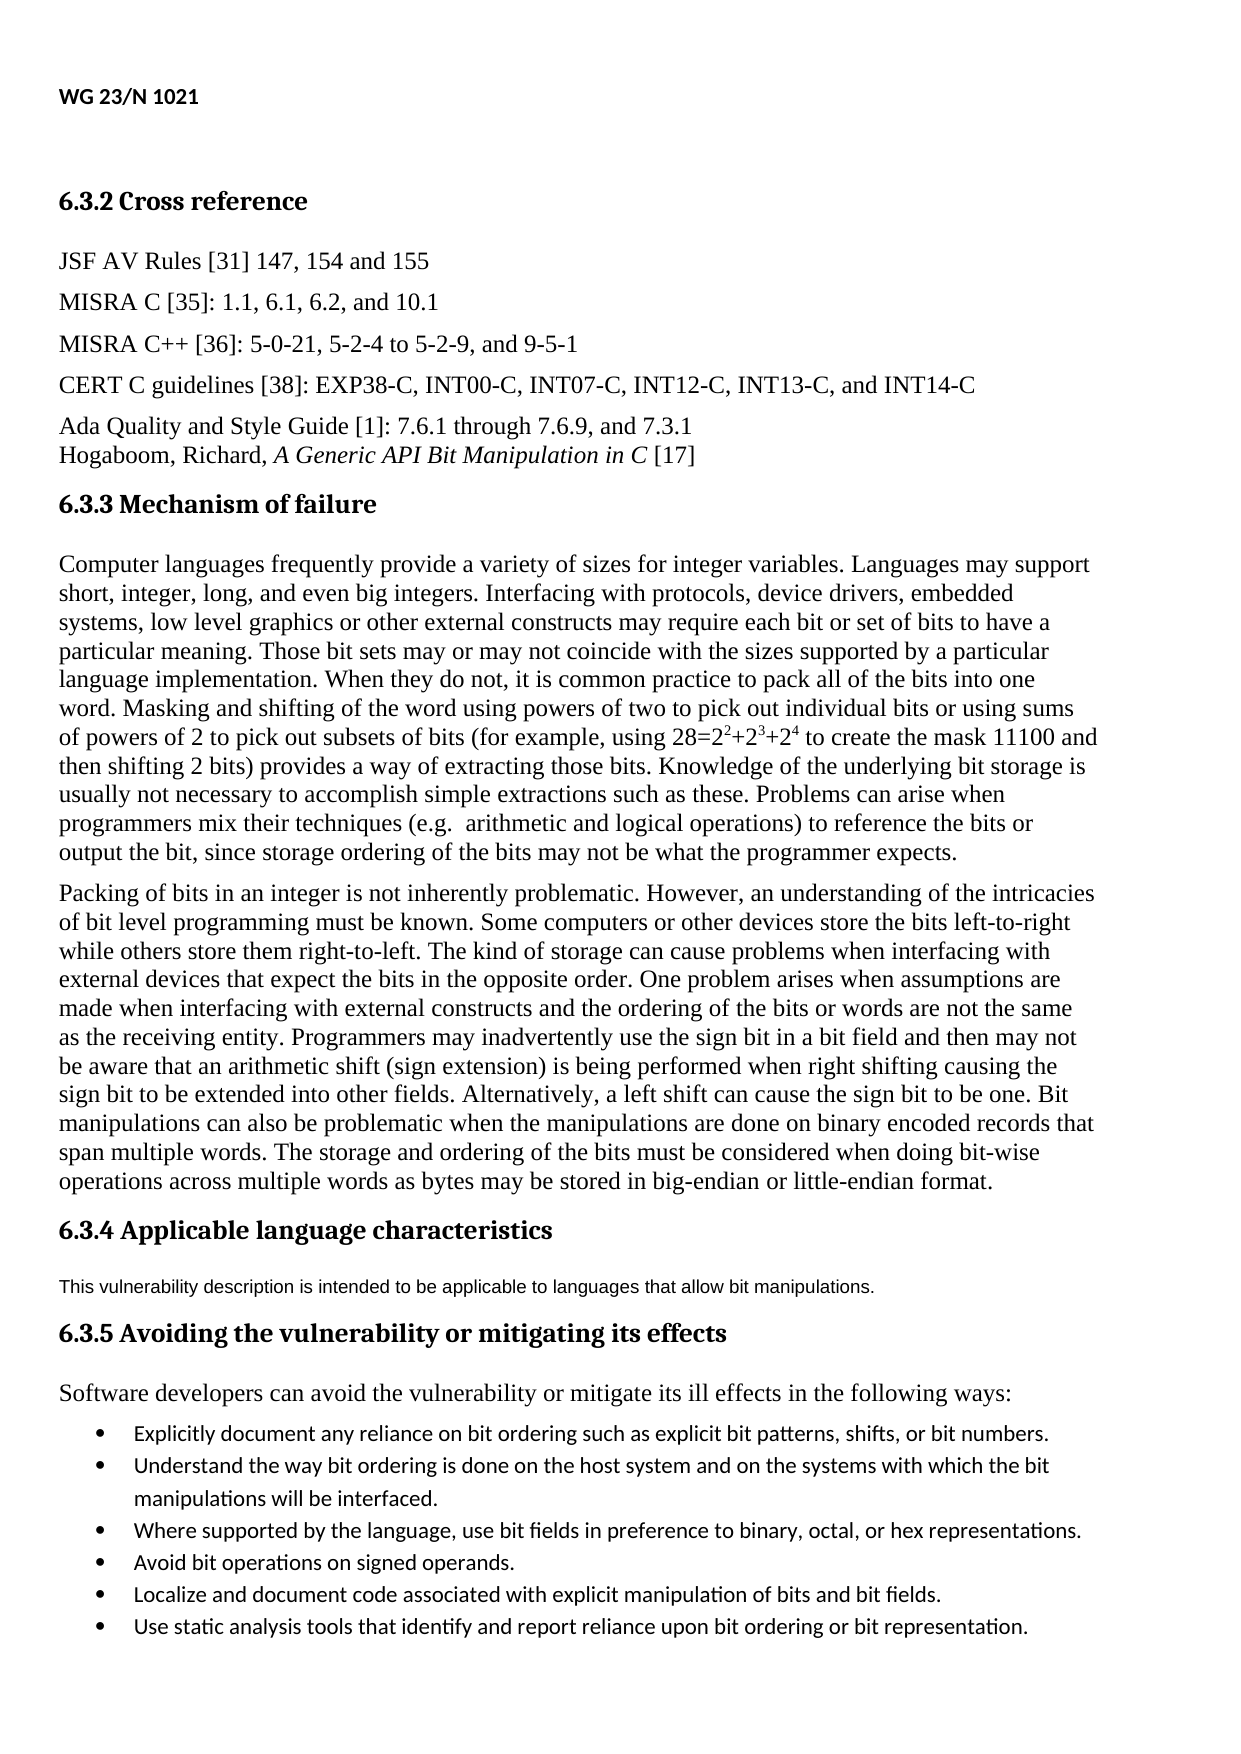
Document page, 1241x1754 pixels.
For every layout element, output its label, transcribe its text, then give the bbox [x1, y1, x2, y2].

list Where supported by the language, use bit fields in preference to binary, octal, or hex representations. [96, 1516, 1099, 1544]
text JSF AV Rules [31] 147, 154 and 155 [58, 246, 1099, 275]
list Understand the way bit ordering is done on the host system and on the systems with which the bit manipulations will be interfaced. [96, 1451, 1099, 1512]
text MISRA C++ [36]: 5-0-21, 5-2-4 to 5-2-9, and 9-5-1 [58, 329, 1099, 357]
text MISRA C [35]: 1.1, 6.1, 6.2, and 10.1 [58, 287, 1099, 316]
subtitle 6.3.5 Avoiding the vulnerability or mitigating its effects [58, 1318, 1099, 1349]
text Computer languages frequently provide a variety of sizes for integer variables. Languages may support short, integer, long, and even big integers. Interfacing with protocols, device drivers, embedded systems, low level graphics or other external constructs may require each bit or set of bits to have a particular meaning. Those bit sets may or may not coincide with the sizes supported by a particular language implementation. When they do not, it is common practice to pack all of the bits into one word. Masking and shifting of the word using powers of two to pick out individual bits or using sums of powers of 2 to pick out subsets of bits (for example, using 28=22+23+24 to create the mask 11100 and then shifting 2 bits) provides a way of extracting those bits. Knowledge of the underlying bit storage is usually not necessary to accomplish simple extractions such as these. Problems can arise when programmers mix their techniques (e.g. arithmetic and logical operations) to reference the bits or output the bit, since storage ordering of the bits may not be what the programmer expects. [58, 549, 1099, 866]
text Packing of bits in an integer is not inherently problematic. However, an understanding of the intricacies of bit level programming must be known. Some computers or other devices store the bits left-to-right while others store them right-to-left. The kind of storage can cause problems when interfacing with external devices that expect the bits in the opposite order. One problem arises when assumptions are made when interfacing with external constructs and the ordering of the bits or words are not the same as the receiving entity. Programmers may inadvertently use the sign bit in a bit field and then may not be aware that an arithmetic shift (sign extension) is being performed when right shifting causing the sign bit to be extended into other fields. Alternatively, a left shift can cause the sign bit to be one. Bit manipulations can also be problematic when the manipulations are done on binary encoded records that span multiple words. The storage and ordering of the bits must be considered when doing bit-wise operations across multiple words as bytes may be stored in big-endian or little-endian format. [58, 878, 1099, 1194]
text Software developers can avoid the vulnerability or mitigate its ill effects in the following ways: [58, 1378, 1099, 1407]
subtitle 6.3.3 Mechanism of failure [58, 489, 1099, 521]
text Ada Quality and Style Guide [1]: 7.6.1 through 7.6.9, and 7.3.1 Hogaboom, Richard, A Generic API Bit Manipulation in C [17] [58, 411, 1099, 469]
text This vulnerability description is intended to be applicable to languages that allow bit manipulations. [58, 1276, 1099, 1297]
list Localize and document code associated with explicit manipulation of bits and bit fields. [96, 1580, 1099, 1608]
subtitle 6.3.4 Applicable language characteristics [58, 1215, 1099, 1247]
list Avoid bit operations on signed operands. [96, 1548, 1099, 1576]
list Explicitly document any reliance on bit ordering such as explicit bit patterns, shifts, or bit numbers. [96, 1419, 1099, 1447]
list Use static analysis tools that identify and report reliance upon bit ordering or bit representation. [96, 1612, 1099, 1640]
subtitle 6.3.2 Cross reference [58, 186, 1099, 217]
text CERT C guidelines [38]: EXP38-C, INT00-C, INT07-C, INT12-C, INT13-C, and INT14-C [58, 370, 1099, 399]
